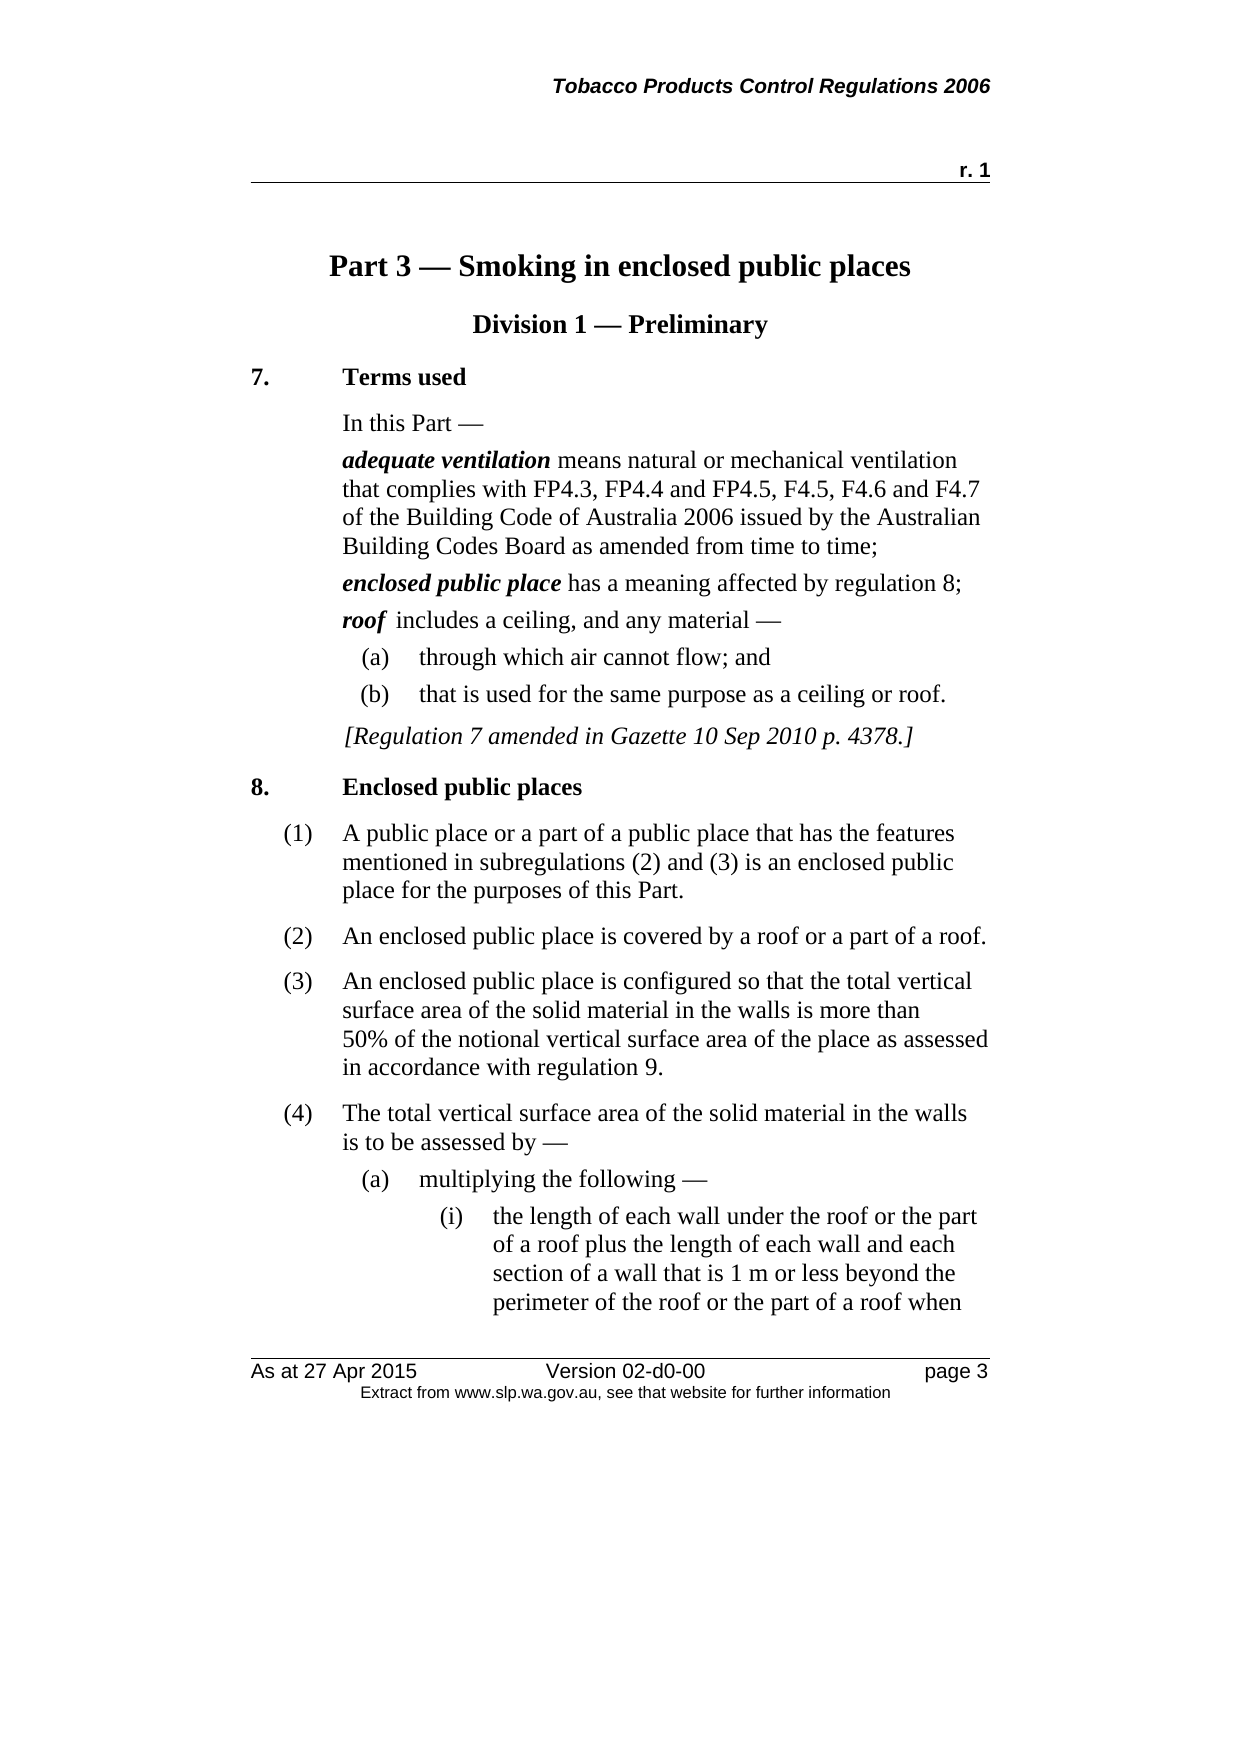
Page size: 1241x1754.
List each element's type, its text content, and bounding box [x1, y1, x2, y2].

subtitle 7. Terms used [251, 362, 990, 391]
text enclosed public place has a meaning affected by regulation 8; [251, 568, 990, 597]
text (2) An enclosed public place is covered by a roof or a part of a roof. [251, 921, 990, 949]
text [Regulation 7 amended in Gazette 10 Sep 2010 p. 4378.] [251, 721, 990, 749]
text (3) An enclosed public place is configured so that the total vertical surface area of the solid material in the walls is more than 50% of the notional vertical surface area of the place as assessed in accordance with regulation 9. [251, 966, 990, 1081]
text (a) through which air cannot flow; and [251, 642, 990, 671]
text In this Part — [251, 408, 990, 437]
subtitle Part 3 — Smoking in enclosed public places [251, 247, 990, 283]
text (a) multiplying the following — [251, 1164, 990, 1192]
subtitle Division 1 — Preliminary [251, 308, 990, 339]
text (b) that is used for the same purpose as a ceiling or roof. [251, 679, 990, 708]
text (1) A public place or a part of a public place that has the features mentioned in subregulations (2) and (3) is an enclosed public place for the purposes of this Part. [251, 818, 990, 904]
subtitle 8. Enclosed public places [251, 772, 990, 801]
text roof includes a ceiling, and any material — [251, 605, 990, 634]
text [251, 1201, 990, 1316]
text (4) The total vertical surface area of the solid material in the walls is to be assessed by — [251, 1098, 990, 1155]
text adequate ventilation means natural or mechanical ventilation that complies with FP4.3, FP4.4 and FP4.5, F4.5, F4.6 and F4.7 of the Building Code of Australia 2006 issued by the Australian Building Codes Board as amended from time to time; [251, 445, 990, 560]
